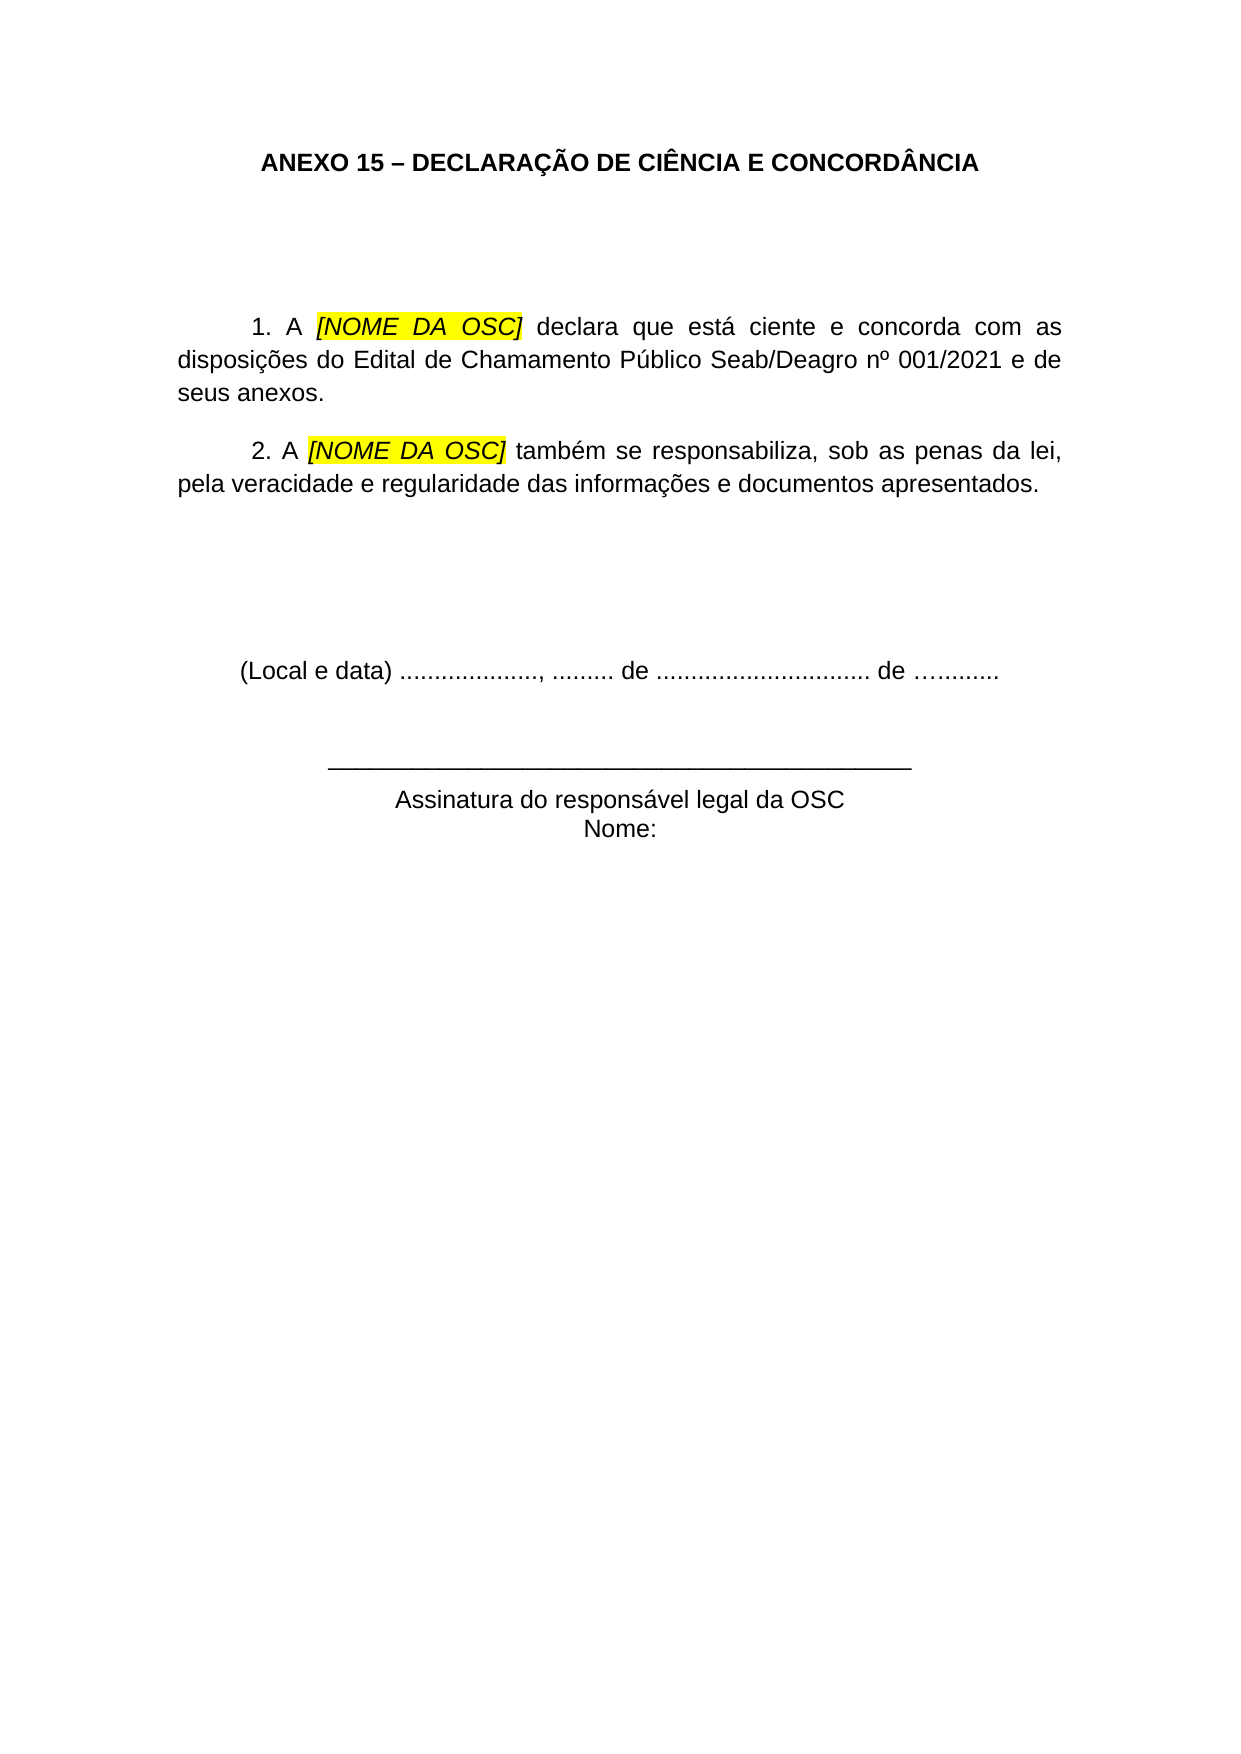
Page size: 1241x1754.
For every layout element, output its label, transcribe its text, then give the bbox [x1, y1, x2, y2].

text ANEXO 15 – DECLARAÇÃO DE CIÊNCIA E CONCORDÂNCIA [177, 148, 1063, 176]
text (Local e data) ...................., ......... de ............................... de …......... [177, 656, 1063, 685]
text 2. A [NOME DA OSC] também se responsabiliza, sob as penas da lei, pela veracidade e regularidade das informações e documentos apresentados. [177, 436, 1063, 497]
text __________________________________________ [177, 742, 1063, 771]
text Assinatura do responsável legal da OSC [177, 786, 1063, 814]
text 1. A [NOME DA OSC] declara que está ciente e concorda com as disposições do Edital de Chamamento Público Seab/Deagro nº 001/2021 e de seus anexos. [177, 312, 1063, 406]
text Nome: [177, 814, 1063, 843]
